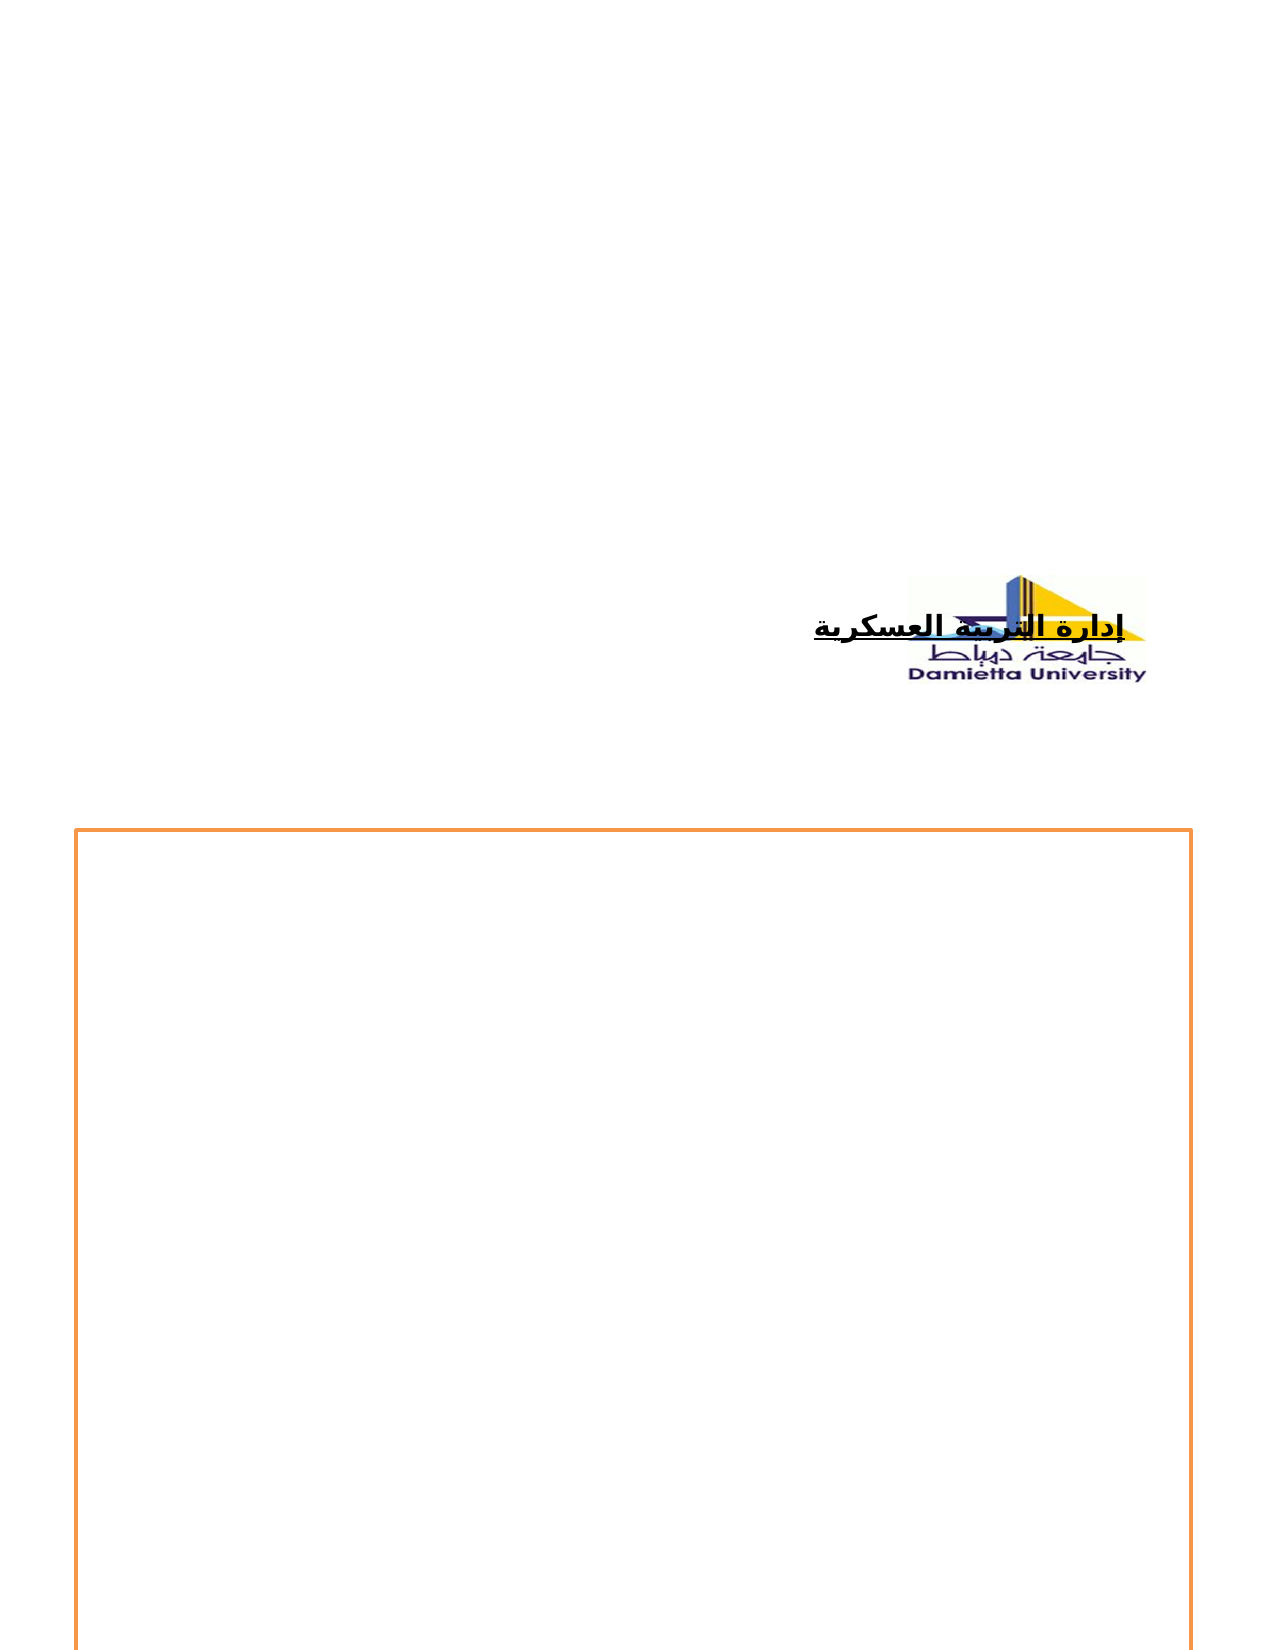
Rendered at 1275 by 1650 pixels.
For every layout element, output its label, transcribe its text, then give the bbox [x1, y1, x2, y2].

picture [907, 575, 1147, 684]
text إدارة التربية العسكرية [150, 609, 1125, 643]
